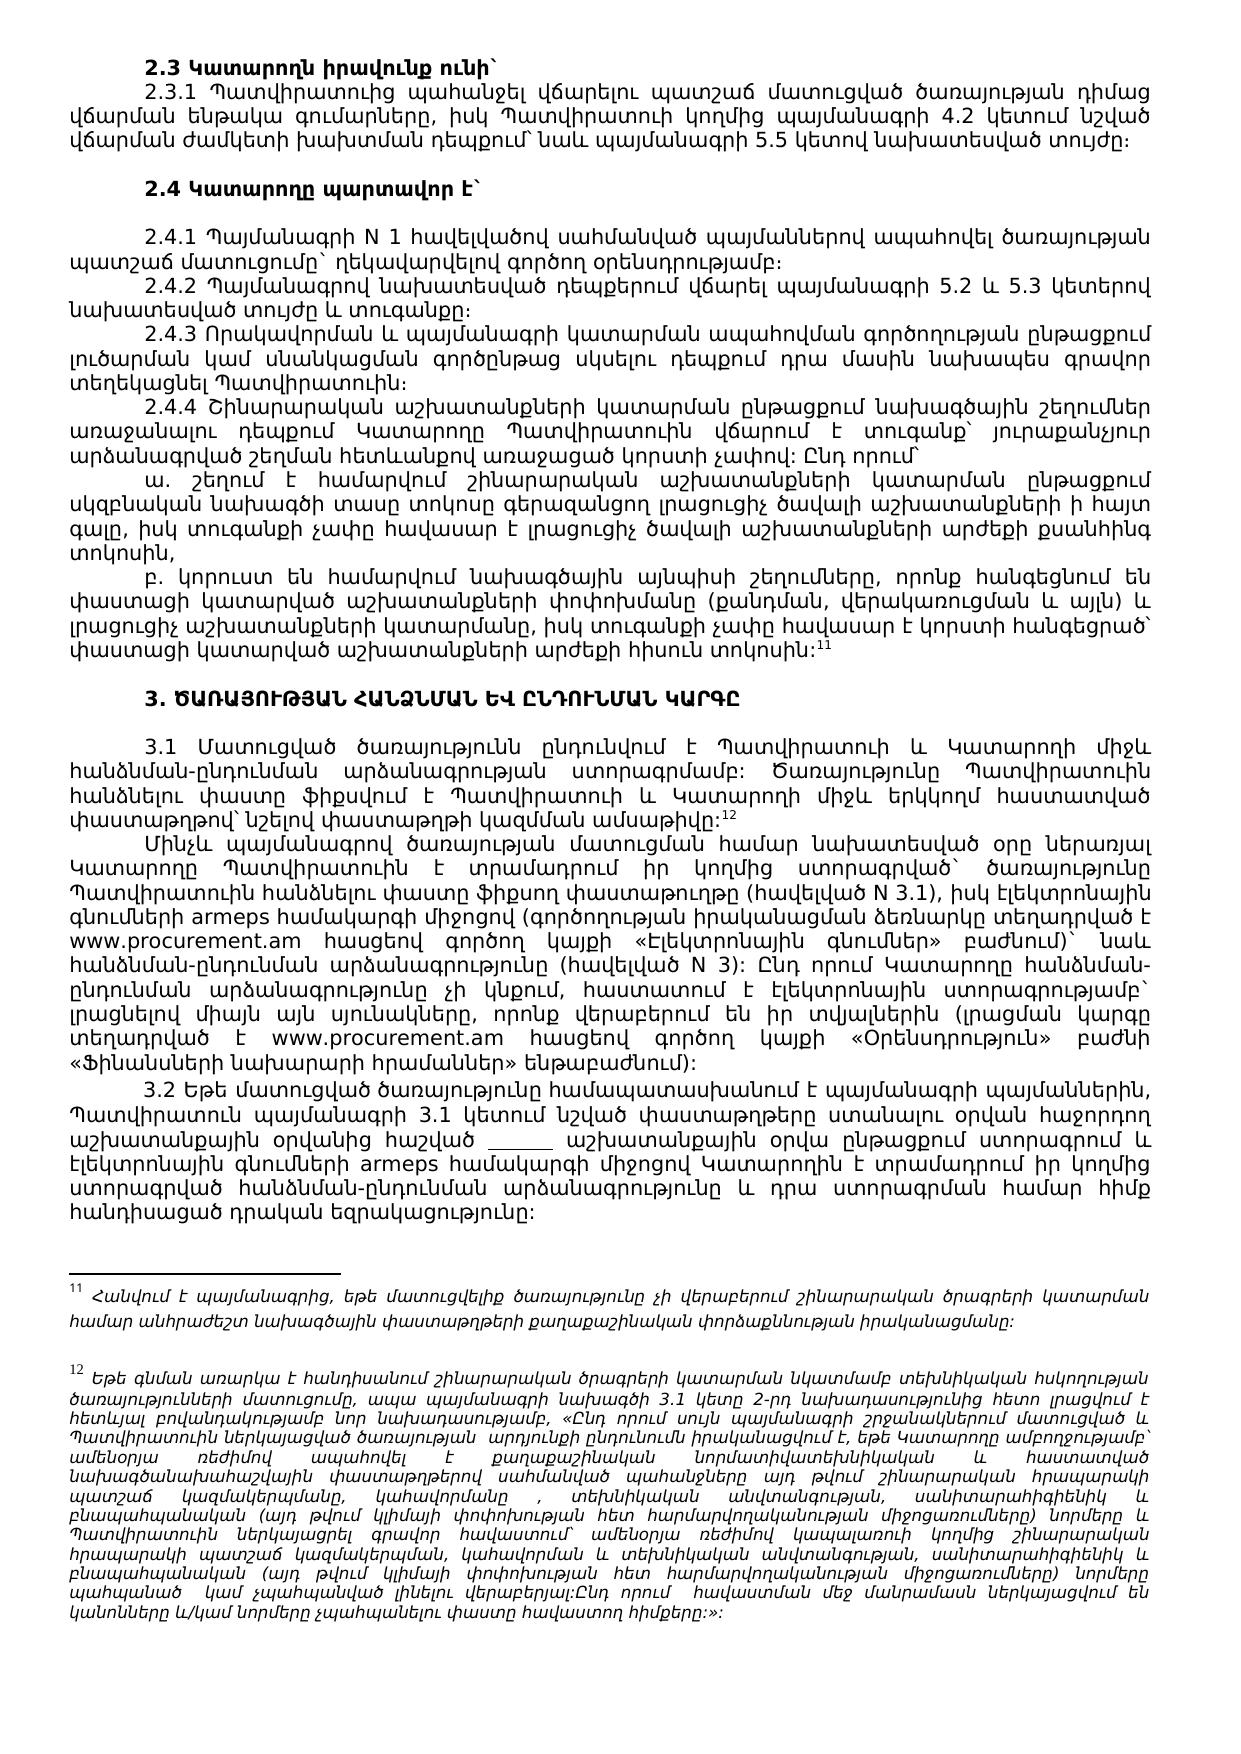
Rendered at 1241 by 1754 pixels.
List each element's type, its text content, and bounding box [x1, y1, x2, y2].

text Մինչև պայմանագրով ծառայության մատուցման համար նախատեսված օրը ներառյալ Կատարողը Պատվիրատուին է տրամադրում իր կողմից ստորագրված` ծառայությունը Պատվիրատուին հանձնելու փաստը ֆիքսող փաստաթուղթը (հավելված N 3.1), իսկ էլեկտրոնային գնումների armeps համակարգի միջոցով (գործողության իրականացման ձեռնարկը տեղադրված է www.procurement.am հասցեով գործող կայքի «Էլեկտրոնային գնումներ» բաժնում)` նաև հանձնման-ընդունման արձանագրությունը (հավելված N 3): Ընդ որում Կատարողը հանձնման-ընդունման արձանագրությունը չի կնքում, հաստատում է էլեկտրոնային ստորագրությամբ` լրացնելով միայն այն սյունակները, որոնք վերաբերում են իր տվյալներին (լրացման կարգը տեղադրված է www.procurement.am հասցեով գործող կայքի «Օրենսդրություն» բաժնի «Ֆինանսների նախարարի հրամաններ» ենթաբաժնում): [69, 832, 1152, 1075]
text 3. ԾԱՌԱՅՈՒԹՅԱՆ ՀԱՆՁՆՄԱՆ ԵՎ ԸՆԴՈՒՆՄԱՆ ԿԱՐԳԸ [69, 687, 1152, 711]
text 3.2 Եթե մատուցված ծառայությունը համապատասխանում է պայմանագրի պայմաններին, Պատվիրատուն պայմանագրի 3.1 կետում նշված փաստաթղթերը ստանալու օրվան հաջորդող աշխատանքային օրվանից հաշված աշխատանքային օրվա ընթացքում ստորագրում և էլեկտրոնային գնումների armeps համակարգի միջոցով Կատարողին է տրամադրում իր կողմից ստորագրված հանձնման-ընդունման արձանագրությունը և դրա ստորագրման համար հիմք հանդիսացած դրական եզրակացությունը: [69, 1075, 1152, 1225]
text 3.1 Մատուցված ծառայությունն ընդունվում է Պատվիրատուի և Կատարողի միջև հանձնման-ընդունման արձանագրության ստորագրմամբ: Ծառայությունը Պատվիրատուին հանձնելու փաստը ֆիքսվում է Պատվիրատուի և Կատարողի միջև երկկողմ հաստատված փաստաթղթով՝ նշելով փաստաթղթի կազմման ամսաթիվը: [69, 735, 1152, 832]
text բ. կորուստ են համարվում նախագծային այնպիսի շեղումները, որոնք հանգեցնում են փաստացի կատարված աշխատանքների փոփոխմանը (քանդման, վերակառուցման և այլն) և լրացուցիչ աշխատանքների կատարմանը, իսկ տուգանքի չափը հավասար է կորստի հանգեցրած՝ փաստացի կատարված աշխատանքների արժեքի հիսուն տոկոսին: [69, 565, 1152, 662]
text 2.3.1 Պատվիրատուից պահանջել վճարելու պատշաճ մատուցված ծառայության դիմաց վճարման ենթակա գումարները, իսկ Պատվիրատուի կողմից պայմանագրի 4.2 կետում նշված վճարման ժամկետի խախտման դեպքում՝ նաև պայմանագրի 5.5 կետով նախատեսված տույժը։ [69, 80, 1152, 153]
text 2.3 Կատարողն իրավունք ունի` [69, 56, 1152, 80]
text 2.4.1 Պայմանագրի N 1 հավելվածով սահմանված պայմաններով ապահովել ծառայության պատշաճ մատուցումը` ղեկավարվելով գործող օրենսդրությամբ։ [69, 225, 1152, 274]
text 2.4.2 Պայմանագրով նախատեսված դեպքերում վճարել պայմանագրի 5.2 և 5.3 կետերով նախատեսված տույժը և տուգանքը։ [69, 274, 1152, 322]
text 2.4.4 Շինարարական աշխատանքների կատարման ընթացքում նախագծային շեղումներ առաջանալու դեպքում Կատարողը Պատվիրատուին վճարում է տուգանք՝ յուրաքանչյուր արձանագրված շեղման հետևանքով առաջացած կորստի չափով: Ընդ որում՝ [69, 395, 1152, 468]
text ա. շեղում է համարվում շինարարական աշխատանքների կատարման ընթացքում սկզբնական նախագծի տասը տոկոսը գերազանցող լրացուցիչ ծավալի աշխատանքների ի հայտ գալը, իսկ տուգանքի չափը հավասար է լրացուցիչ ծավալի աշխատանքների արժեքի քսանհինգ տոկոսին, [69, 468, 1152, 565]
text 2.4.3 Որակավորման և պայմանագրի կատարման ապահովման գործողության ընթացքում լուծարման կամ սնանկացման գործընթաց սկսելու դեպքում դրա մասին նախապես գրավոր տեղեկացնել Պատվիրատուին։ [69, 322, 1152, 395]
text 2.4 Կատարողը պարտավոր է` [69, 177, 1152, 201]
